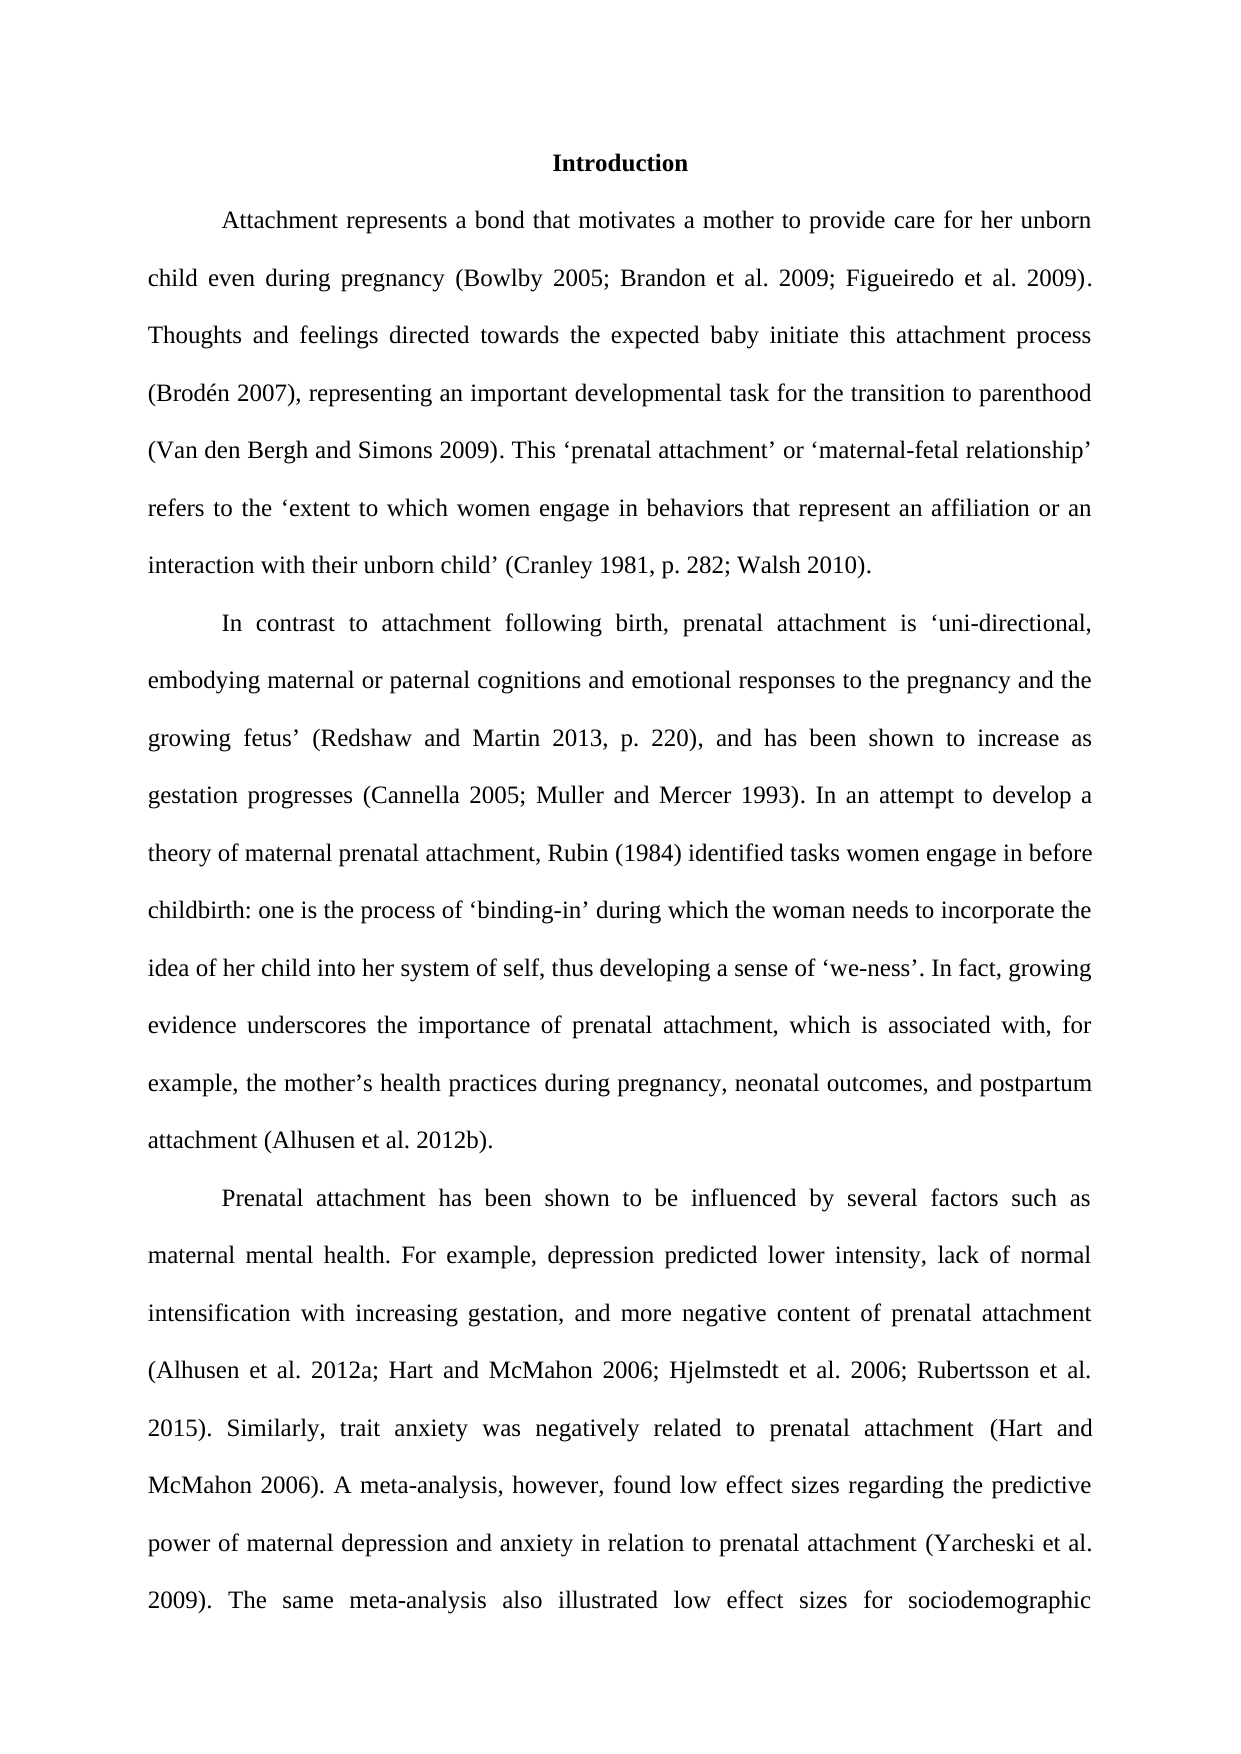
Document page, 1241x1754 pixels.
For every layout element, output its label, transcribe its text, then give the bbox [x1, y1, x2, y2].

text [148, 1183, 1093, 1614]
text Attachment represents a bond that motivates a mother to provide care for her unborn child even during pregnancy (Bowlby 2005; Brandon et al. 2009; Figueiredo et al. 2009). Thoughts and feelings directed towards the expected baby initiate this attachment process (Brodén 2007), representing an important developmental task for the transition to parenthood (Van den Bergh and Simons 2009). This ‘prenatal attachment’ or ‘maternal-fetal relationship’ refers to the ‘extent to which women engage in behaviors that represent an affiliation or an interaction with their unborn child’ (Cranley 1981, p. 282; Walsh 2010). [148, 205, 1093, 579]
text Introduction [148, 148, 1093, 176]
text In contrast to attachment following birth, prenatal attachment is ‘uni-directional, embodying maternal or paternal cognitions and emotional responses to the pregnancy and the growing fetus’ (Redshaw and Martin 2013, p. 220), and has been shown to increase as gestation progresses (Cannella 2005; Muller and Mercer 1993). In an attempt to develop a theory of maternal prenatal attachment, Rubin (1984) identified tasks women engage in before childbirth: one is the process of ‘binding-in’ during which the woman needs to incorporate the idea of her child into her system of self, thus developing a sense of ‘we-ness’. In fact, growing evidence underscores the importance of prenatal attachment, which is associated with, for example, the mother’s health practices during pregnancy, neonatal outcomes, and postpartum attachment (Alhusen et al. 2012b). [148, 608, 1093, 1154]
